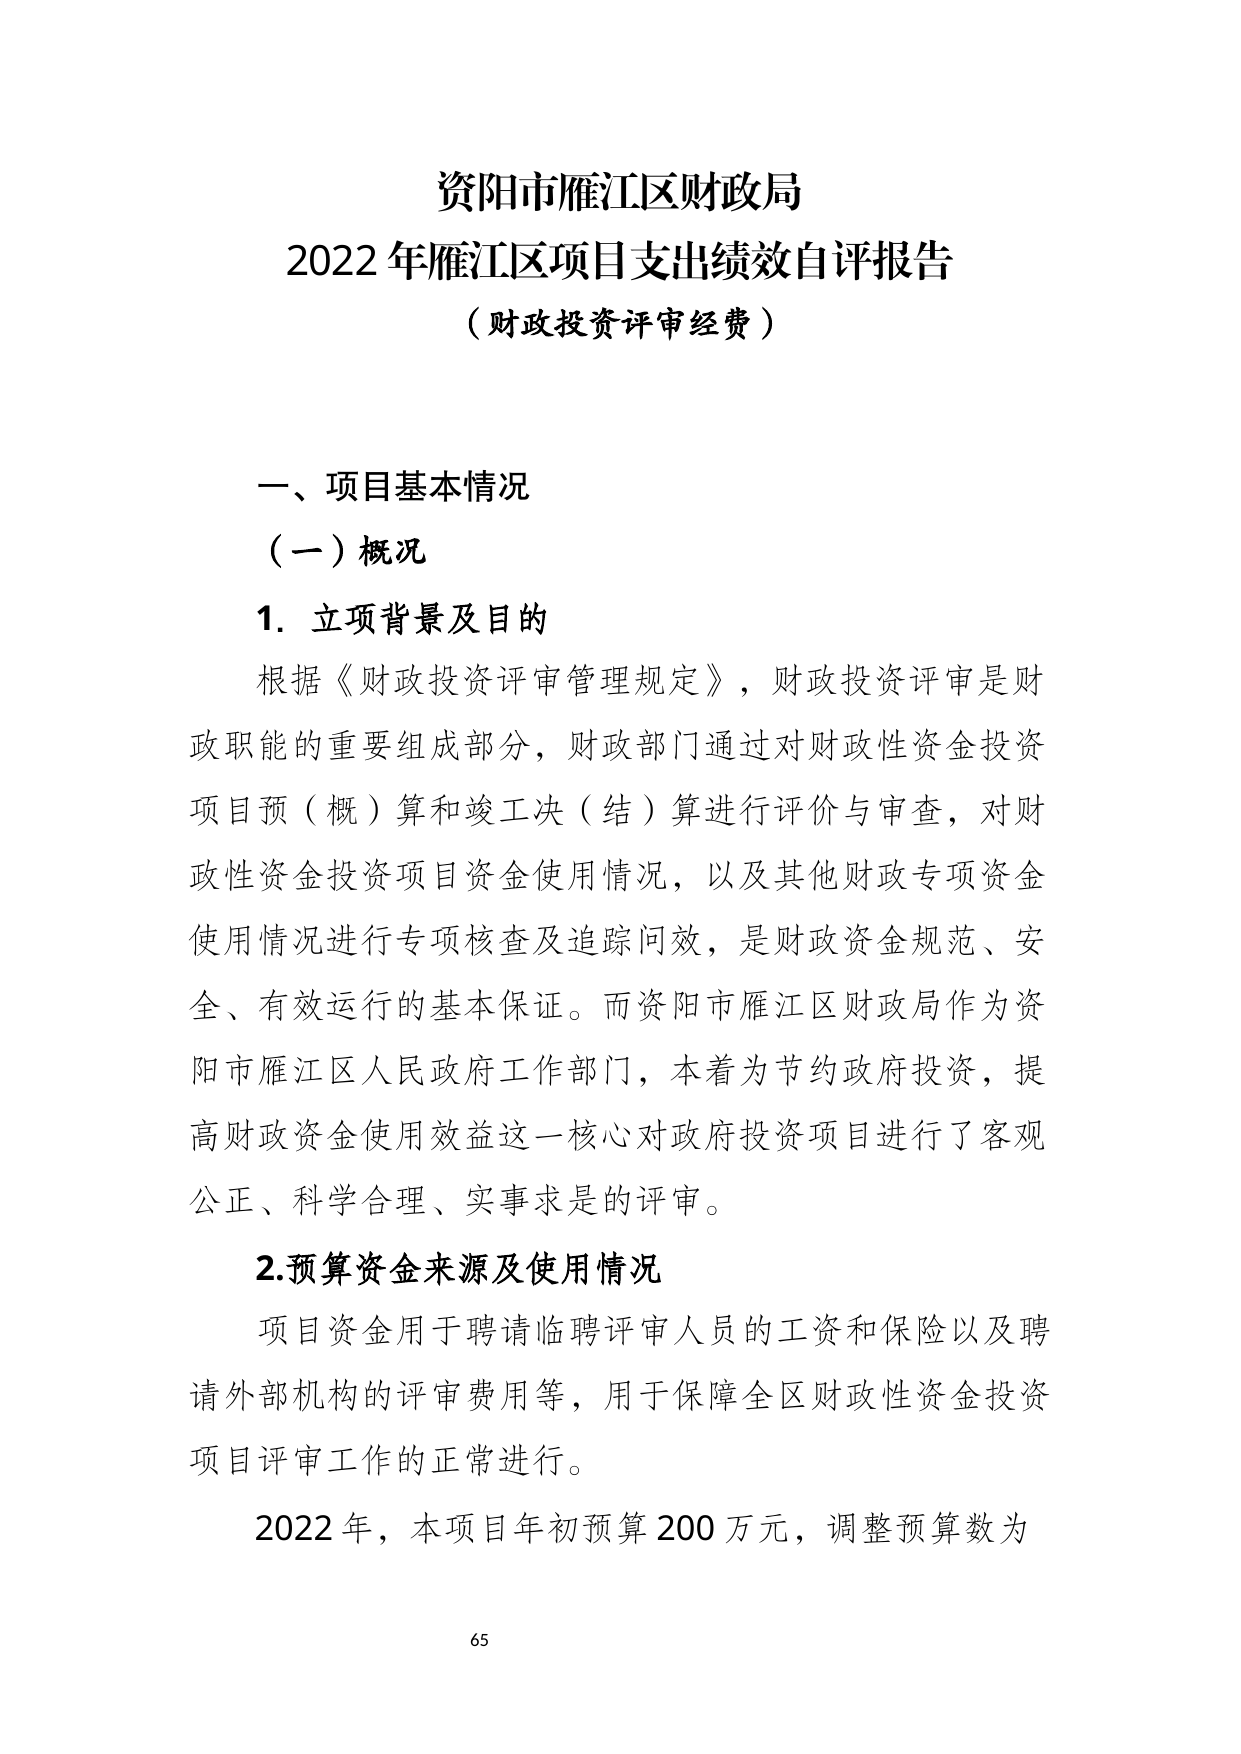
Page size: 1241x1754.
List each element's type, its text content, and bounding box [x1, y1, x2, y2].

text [187, 1494, 1053, 1559]
text 2.预算资金来源及使用情况 [187, 1234, 1053, 1299]
text 1．立项背景及目的 [187, 584, 1053, 649]
text 项目资金用于聘请临聘评审人员的工资和保险以及聘请外部机构的评审费用等，用于保障全区财政性资金投资项目评审工作的正常进行。 [187, 1299, 1053, 1494]
text 根据《财政投资评审管理规定》，财政投资评审是财政职能的重要组成部分，财政部门通过对财政性资金投资项目预（概）算和竣工决（结）算进行评价与审查，对财政性资金投资项目资金使用情况，以及其他财政专项资金使用情况进行专项核查及追踪问效，是财政资金规范、安全、有效运行的基本保证。而资阳市雁江区财政局作为资阳市雁江区人民政府工作部门，本着为节约政府投资，提高财政资金使用效益这一核心对政府投资项目进行了客观公正、科学合理、实事求是的评审。 [187, 649, 1053, 1234]
text 2022年雁江区项目支出绩效自评报告 [187, 227, 1053, 292]
text （一）概况 [187, 519, 1053, 584]
text 一、项目基本情况 [187, 454, 1053, 519]
text （财政投资评审经费） [187, 292, 1053, 357]
text 资阳市雁江区财政局 [187, 162, 1053, 227]
